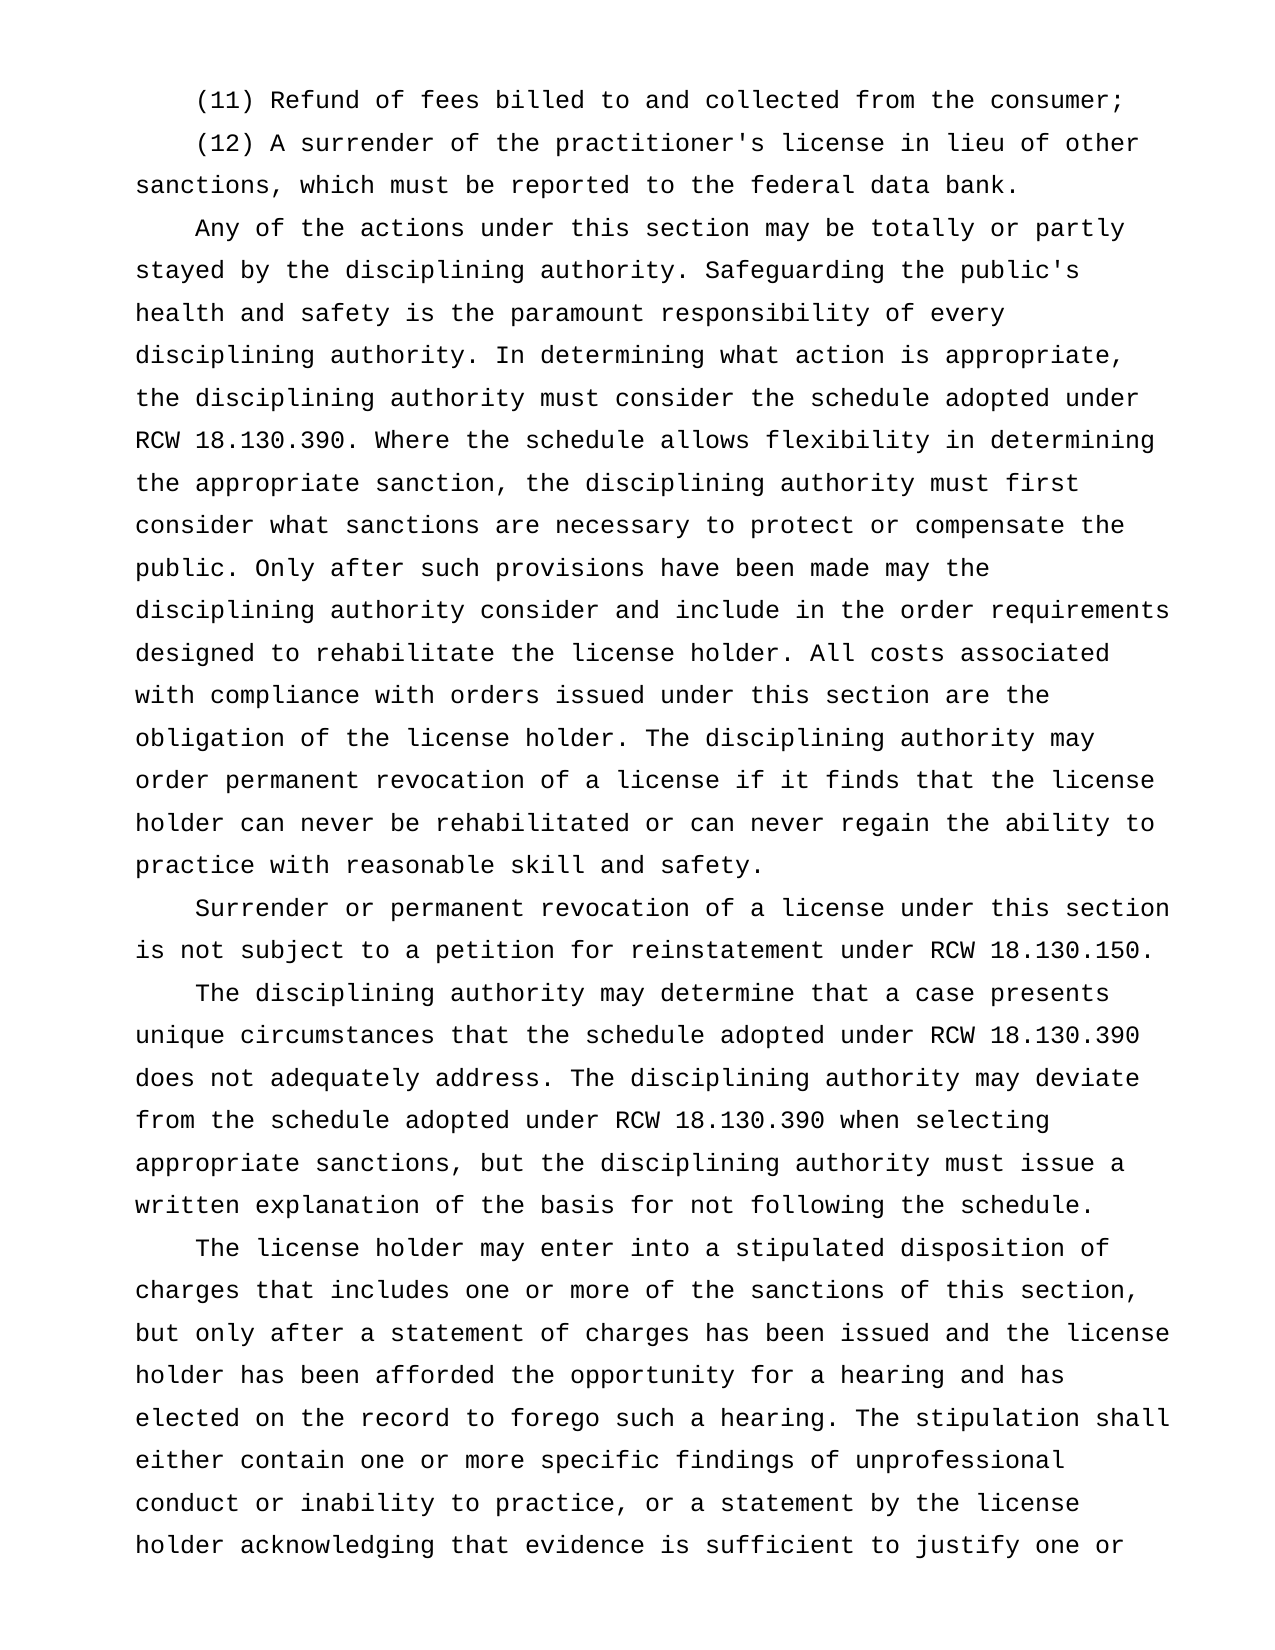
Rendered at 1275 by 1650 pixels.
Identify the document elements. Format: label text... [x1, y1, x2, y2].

text (12) A surrender of the practitioner's license in lieu of other sanctions, which must be reported to the federal data bank. [135, 117, 1170, 202]
text (11) Refund of fees billed to and collected from the consumer; [135, 75, 1170, 117]
text Surrender or permanent revocation of a license under this section is not subject to a petition for reinstatement under RCW 18.130.150. [135, 882, 1170, 967]
text The disciplining authority may determine that a case presents unique circumstances that the schedule adopted under RCW 18.130.390 does not adequately address. The disciplining authority may deviate from the schedule adopted under RCW 18.130.390 when selecting appropriate sanctions, but the disciplining authority must issue a written explanation of the basis for not following the schedule. [135, 967, 1170, 1222]
text Any of the actions under this section may be totally or partly stayed by the disciplining authority. Safeguarding the public's health and safety is the paramount responsibility of every disciplining authority. In determining what action is appropriate, the disciplining authority must consider the schedule adopted under RCW 18.130.390. Where the schedule allows flexibility in determining the appropriate sanction, the disciplining authority must first consider what sanctions are necessary to protect or compensate the public. Only after such provisions have been made may the disciplining authority consider and include in the order requirements designed to rehabilitate the license holder. All costs associated with compliance with orders issued under this section are the obligation of the license holder. The disciplining authority may order permanent revocation of a license if it finds that the license holder can never be rehabilitated or can never regain the ability to practice with reasonable skill and safety. [135, 202, 1170, 882]
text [135, 1222, 1170, 1562]
